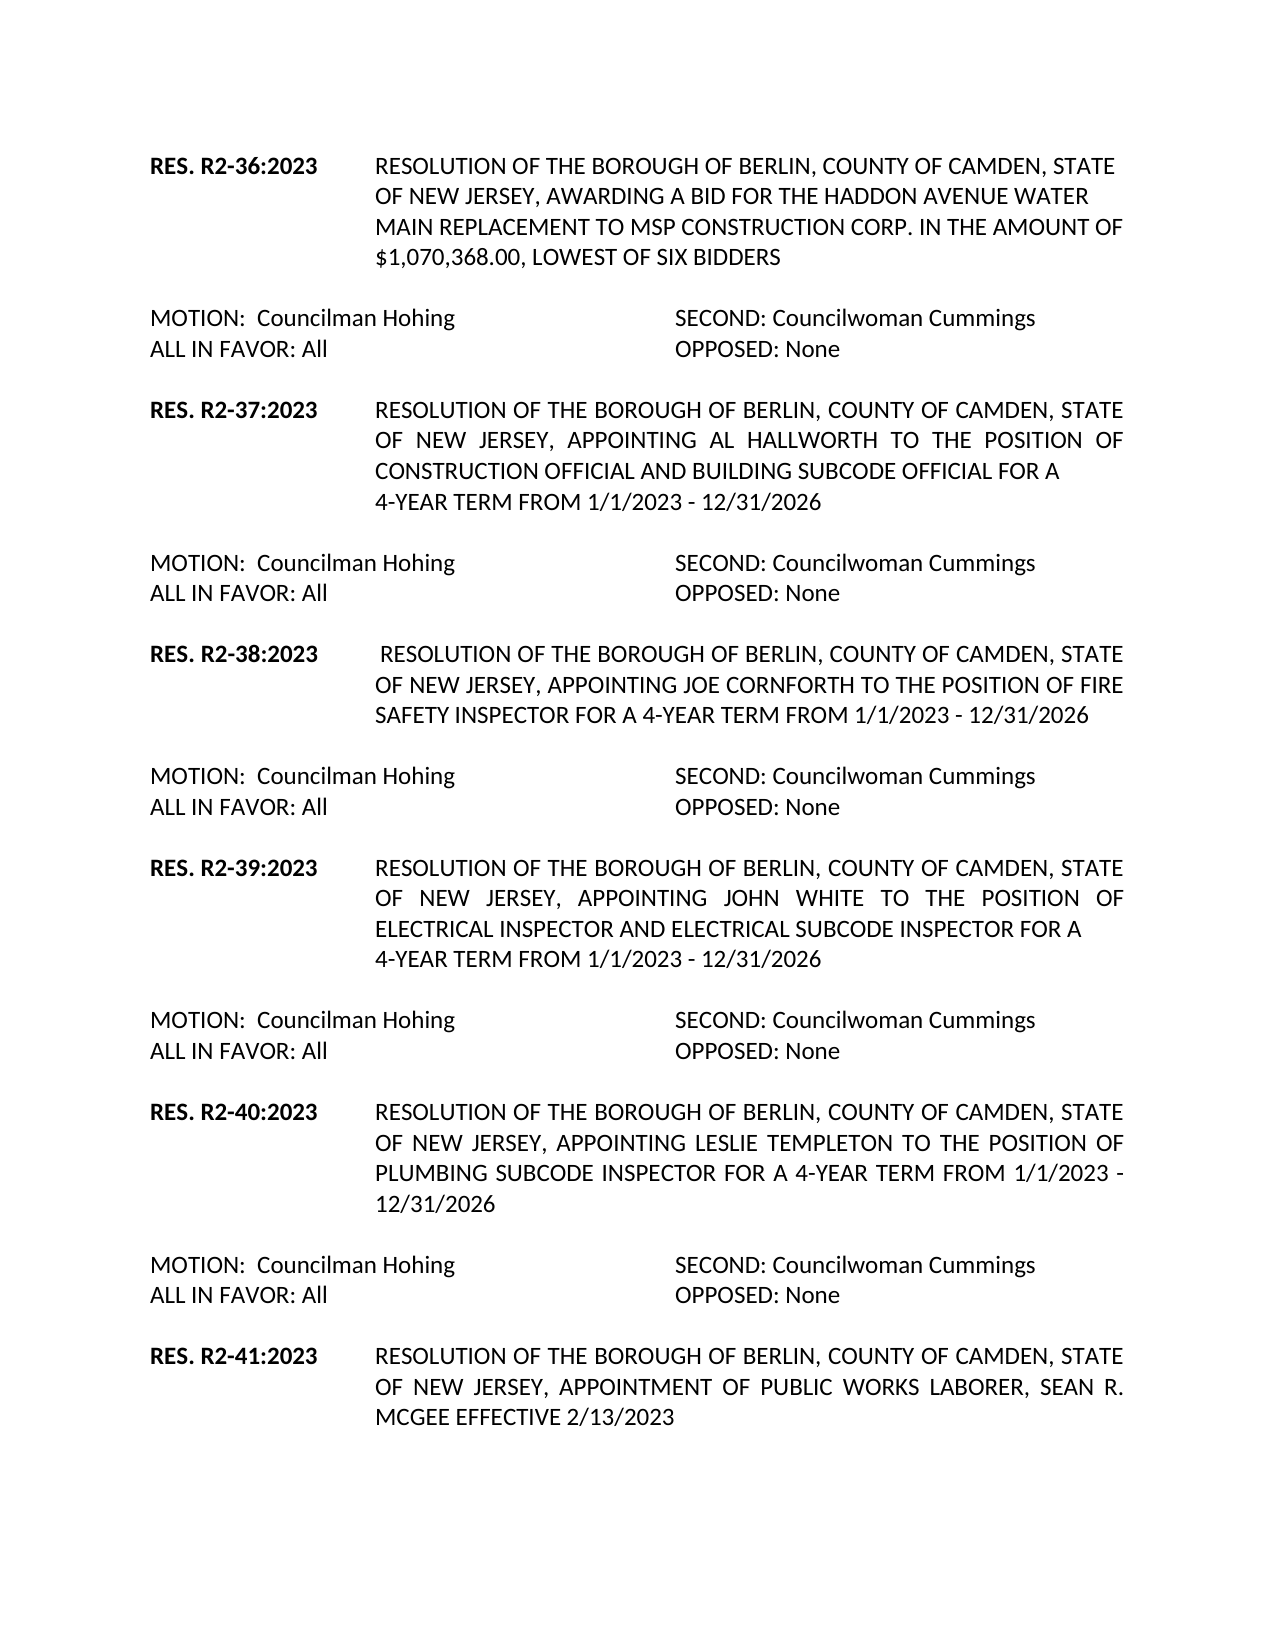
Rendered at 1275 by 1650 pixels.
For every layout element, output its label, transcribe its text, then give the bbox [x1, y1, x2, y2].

text ALL IN FAVOR: All OPPOSED: None [150, 791, 1125, 821]
text MOTION: Councilman Hohing SECOND: Councilwoman Cummings [150, 1249, 1125, 1279]
text ALL IN FAVOR: All OPPOSED: None [150, 333, 1125, 364]
text ALL IN FAVOR: All OPPOSED: None [150, 1035, 1125, 1066]
text 4-YEAR TERM FROM 1/1/2023 - 12/31/2026 [375, 943, 1125, 974]
text RES. R2-39:2023 RESOLUTION OF THE BOROUGH OF BERLIN, COUNTY OF CAMDEN, STATE OF NEW JERSEY, APPOINTING JOHN WHITE TO THE POSITION OF ELECTRICAL INSPECTOR AND ELECTRICAL SUBCODE INSPECTOR FOR A [150, 852, 1125, 943]
text RES. R2-37:2023 RESOLUTION OF THE BOROUGH OF BERLIN, COUNTY OF CAMDEN, STATE OF NEW JERSEY, APPOINTING AL HALLWORTH TO THE POSITION OF CONSTRUCTION OFFICIAL AND BUILDING SUBCODE OFFICIAL FOR A [150, 394, 1125, 486]
text 4-YEAR TERM FROM 1/1/2023 - 12/31/2026 [375, 486, 1125, 516]
text RES. R2-41:2023 RESOLUTION OF THE BOROUGH OF BERLIN, COUNTY OF CAMDEN, STATE OF NEW JERSEY, APPOINTMENT OF PUBLIC WORKS LABORER, SEAN R. MCGEE EFFECTIVE 2/13/2023 [150, 1340, 1125, 1432]
text MOTION: Councilman Hohing SECOND: Councilwoman Cummings [150, 1004, 1125, 1035]
text ALL IN FAVOR: All OPPOSED: None [150, 577, 1125, 608]
text RES. R2-38:2023 RESOLUTION OF THE BOROUGH OF BERLIN, COUNTY OF CAMDEN, STATE OF NEW JERSEY, APPOINTING JOE CORNFORTH TO THE POSITION OF FIRE SAFETY INSPECTOR FOR A 4-YEAR TERM FROM 1/1/2023 - 12/31/2026 [150, 638, 1125, 730]
text RES. R2-40:2023 RESOLUTION OF THE BOROUGH OF BERLIN, COUNTY OF CAMDEN, STATE OF NEW JERSEY, APPOINTING LESLIE TEMPLETON TO THE POSITION OF PLUMBING SUBCODE INSPECTOR FOR A 4-YEAR TERM FROM 1/1/2023 -12/31/2026 [150, 1096, 1125, 1218]
text MOTION: Councilman Hohing SECOND: Councilwoman Cummings [150, 760, 1125, 791]
text MOTION: Councilman Hohing SECOND: Councilwoman Cummings [150, 547, 1125, 577]
text ALL IN FAVOR: All OPPOSED: None [150, 1279, 1125, 1310]
text MOTION: Councilman Hohing SECOND: Councilwoman Cummings [150, 303, 1125, 333]
text RES. R2-36:2023 RESOLUTION OF THE BOROUGH OF BERLIN, COUNTY OF CAMDEN, STATE OF NEW JERSEY, AWARDING A BID FOR THE HADDON AVENUE WATER MAIN REPLACEMENT TO MSP CONSTRUCTION CORP. IN THE AMOUNT OF $1,070,368.00, LOWEST OF SIX BIDDERS [150, 150, 1125, 272]
